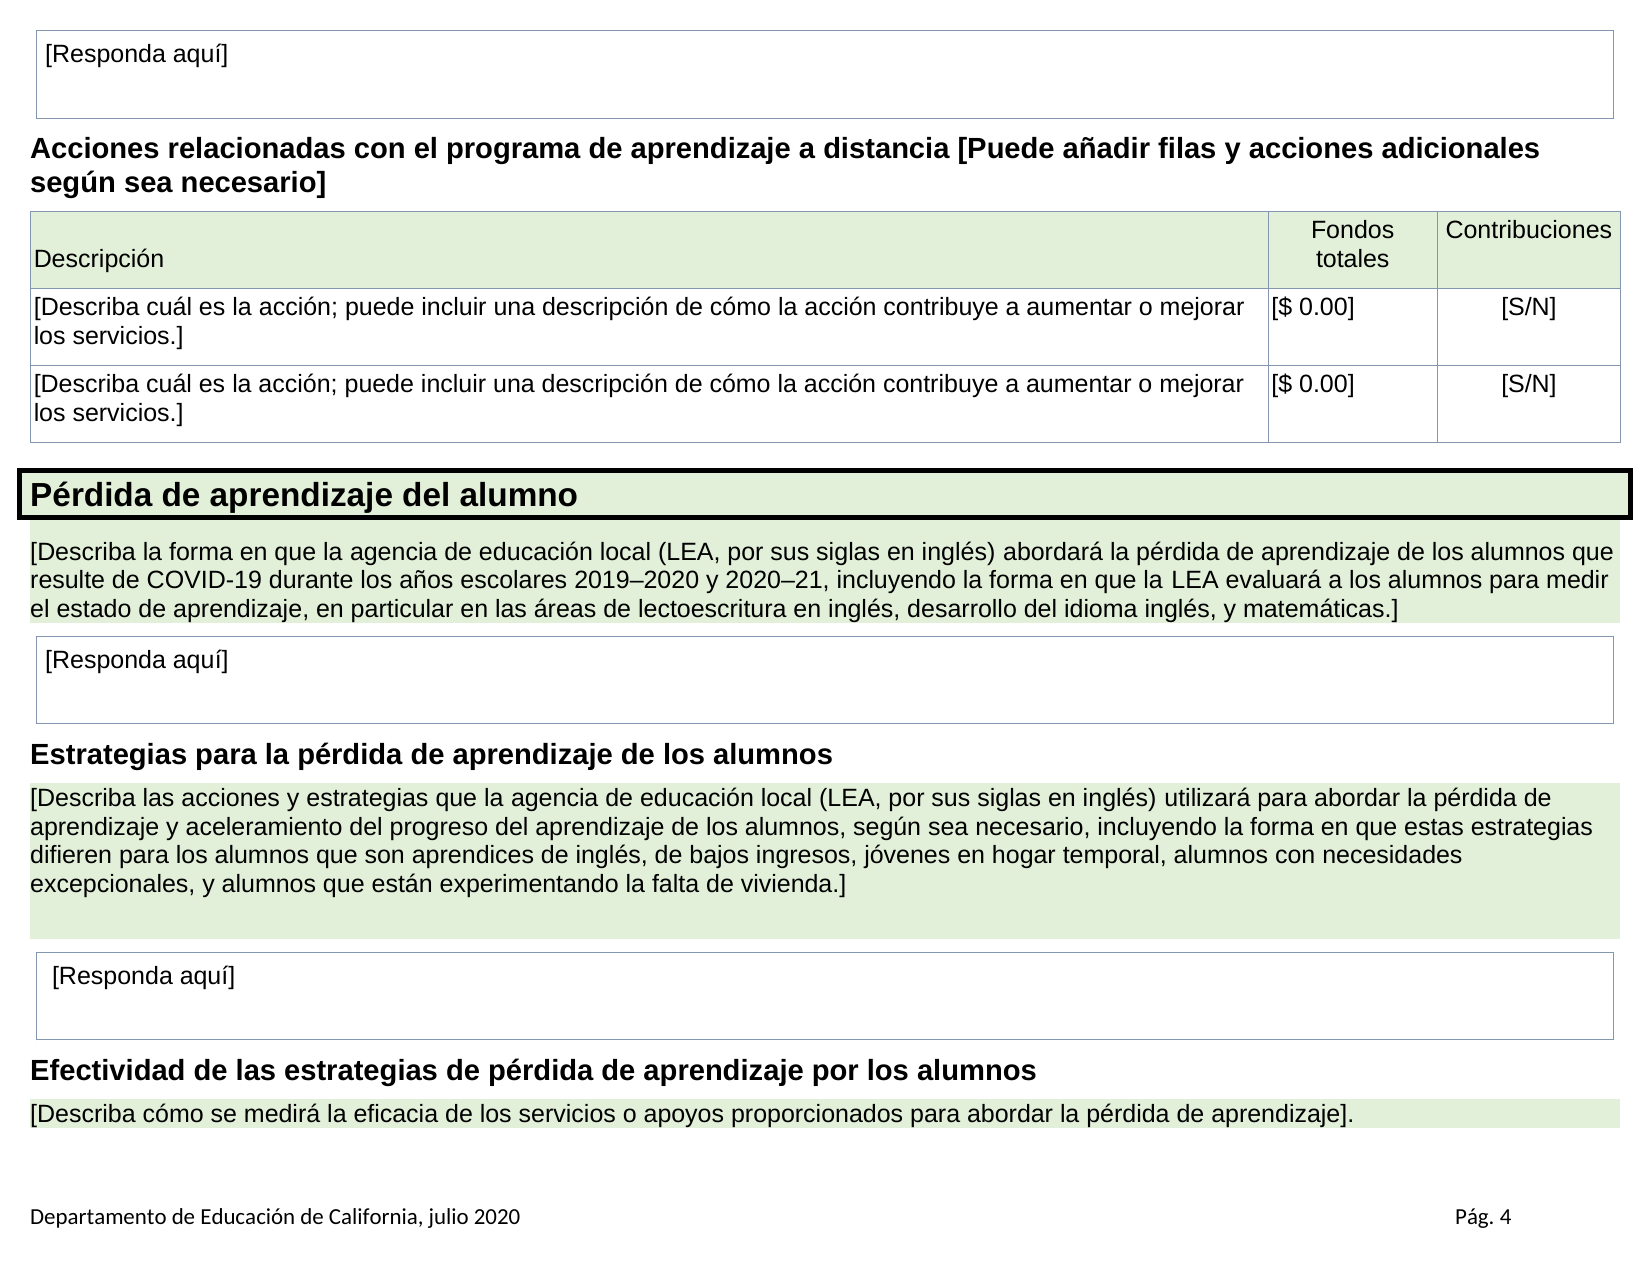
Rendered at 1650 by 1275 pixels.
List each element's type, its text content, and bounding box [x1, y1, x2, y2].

text Efectividad de las estrategias de pérdida de aprendizaje por los alumnos [30, 1053, 1620, 1086]
table_cell [S/N] [1438, 366, 1620, 442]
text Acciones relacionadas con el programa de aprendizaje a distancia [Puede añadir filas y acciones adicionales según sea necesario] [30, 131, 1620, 198]
text [Describa la forma en que la agencia de educación local (LEA, por sus siglas en inglés) abordará la pérdida de aprendizaje de los alumnos que resulte de COVID-19 durante los años escolares 2019–2020 y 2020–21, incluyendo la forma en que la LEA evaluará a los alumnos para medir el estado de aprendizaje, en particular en las áreas de lectoescritura en inglés, desarrollo del idioma inglés, y matemáticas.] [30, 537, 1620, 623]
table_cell [$ 0.00] [1269, 289, 1437, 365]
text [Describa las acciones y estrategias que la agencia de educación local (LEA, por sus siglas en inglés) utilizará para abordar la pérdida de aprendizaje y aceleramiento del progreso del aprendizaje de los alumnos, según sea necesario, incluyendo la forma en que estas estrategias difieren para los alumnos que son aprendices de inglés, de bajos ingresos, jóvenes en hogar temporal, alumnos con necesidades excepcionales, y alumnos que están experimentando la falta de vivienda.] [30, 783, 1620, 898]
text [Responda aquí] [37, 953, 1613, 990]
table_cell [S/N] [1438, 289, 1620, 365]
text Estrategias para la pérdida de aprendizaje de los alumnos [30, 737, 1620, 770]
text [Describa cómo se medirá la eficacia de los servicios o apoyos proporcionados para abordar la pérdida de aprendizaje]. [30, 1099, 1620, 1128]
table_header Fondos totales [1269, 212, 1437, 288]
text [Responda aquí] [37, 31, 1613, 68]
table_header Descripción [31, 212, 1268, 288]
table_cell [$ 0.00] [1269, 366, 1437, 442]
table_cell [Describa cuál es la acción; puede incluir una descripción de cómo la acción contribuye a aumentar o mejorar los servicios.] [31, 366, 1268, 442]
table_header Contribuciones [1438, 212, 1620, 288]
table_cell [Describa cuál es la acción; puede incluir una descripción de cómo la acción contribuye a aumentar o mejorar los servicios.] [31, 289, 1268, 365]
text [Responda aquí] [37, 637, 1613, 674]
text Pérdida de aprendizaje del alumno [22, 473, 1628, 515]
